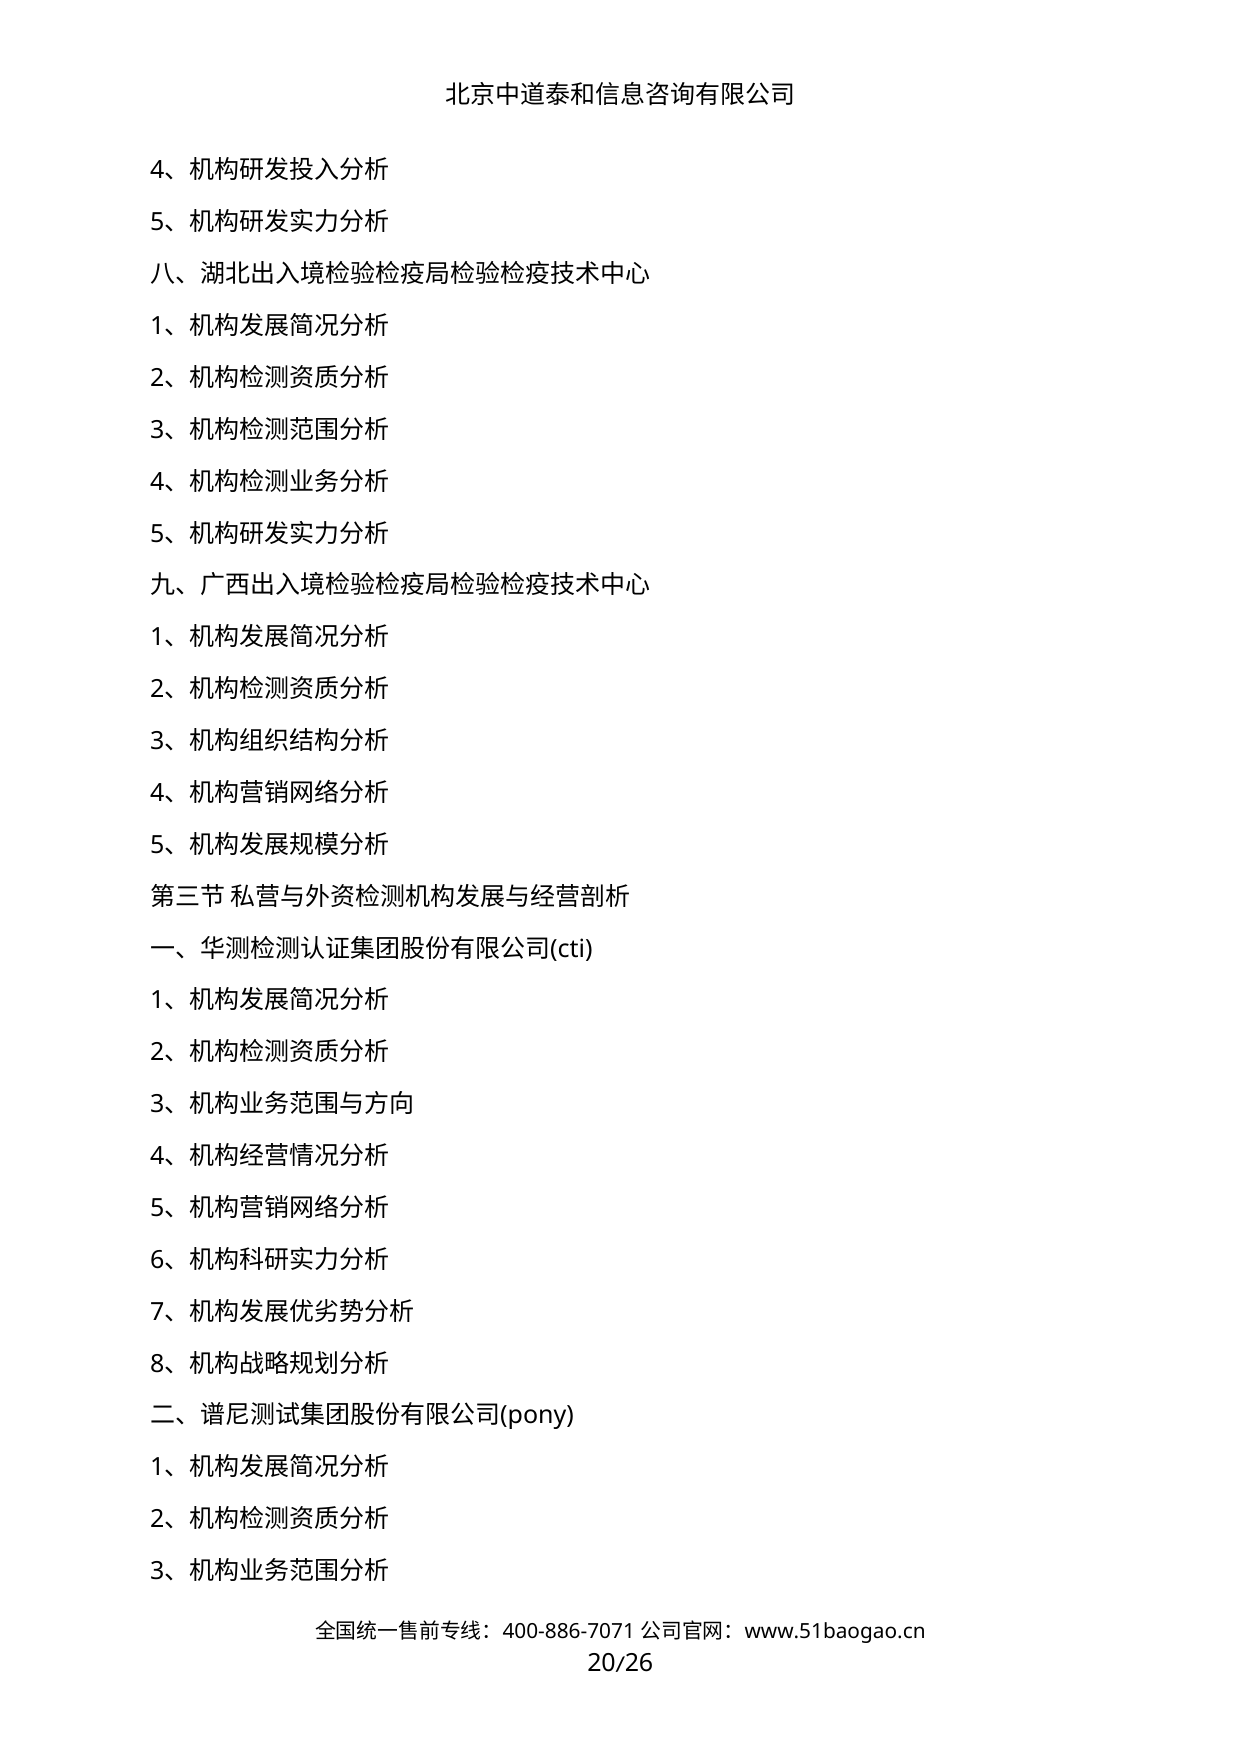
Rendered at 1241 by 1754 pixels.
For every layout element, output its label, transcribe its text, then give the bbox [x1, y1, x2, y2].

text 5、机构发展规模分析 [150, 824, 1090, 861]
text 3、机构业务范围与方向 [150, 1084, 1090, 1120]
text 2、机构检测资质分析 [150, 1499, 1090, 1535]
text 5、机构研发实力分析 [150, 202, 1090, 238]
text 6、机构科研实力分析 [150, 1239, 1090, 1276]
text 第三节 私营与外资检测机构发展与经营剖析 [150, 876, 1090, 912]
text 1、机构发展简况分析 [150, 306, 1090, 342]
text 2、机构检测资质分析 [150, 1032, 1090, 1068]
text 八、湖北出入境检验检疫局检验检疫技术中心 [150, 254, 1090, 290]
text 1、机构发展简况分析 [150, 1447, 1090, 1483]
text 2、机构检测资质分析 [150, 669, 1090, 705]
text 1、机构发展简况分析 [150, 980, 1090, 1016]
text 3、机构业务范围分析 [150, 1551, 1090, 1587]
text 九、广西出入境检验检疫局检验检疫技术中心 [150, 565, 1090, 601]
text 5、机构营销网络分析 [150, 1187, 1090, 1224]
text 8、机构战略规划分析 [150, 1343, 1090, 1379]
text 3、机构检测范围分析 [150, 409, 1090, 446]
text 4、机构经营情况分析 [150, 1136, 1090, 1172]
text 5、机构研发实力分析 [150, 513, 1090, 549]
text 4、机构营销网络分析 [150, 772, 1090, 809]
text 7、机构发展优劣势分析 [150, 1291, 1090, 1327]
text 2、机构检测资质分析 [150, 357, 1090, 394]
text 3、机构组织结构分析 [150, 721, 1090, 757]
text 一、华测检测认证集团股份有限公司(cti) [150, 928, 1090, 964]
text 4、机构检测业务分析 [150, 461, 1090, 497]
text 1、机构发展简况分析 [150, 617, 1090, 653]
text 二、谱尼测试集团股份有限公司(pony) [150, 1395, 1090, 1431]
text 4、机构研发投入分析 [150, 150, 1090, 186]
